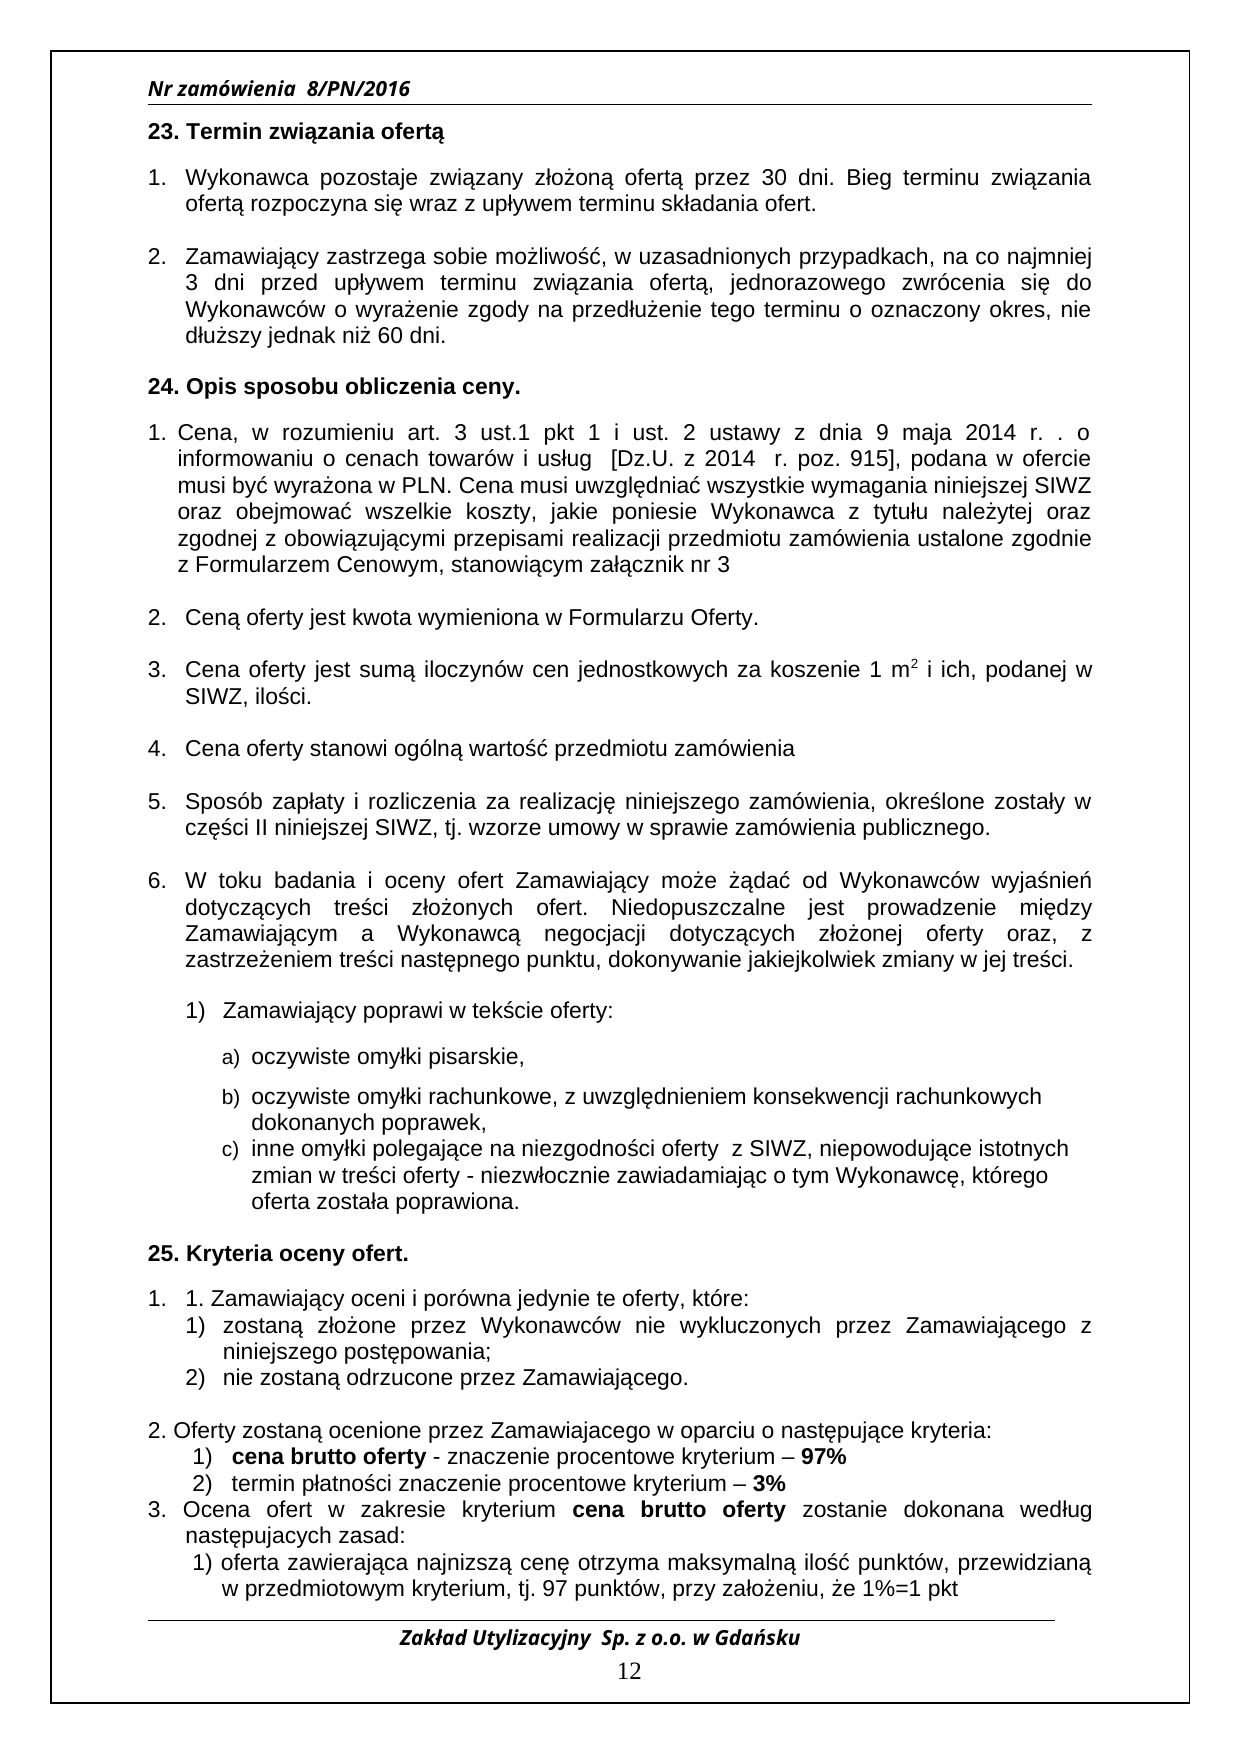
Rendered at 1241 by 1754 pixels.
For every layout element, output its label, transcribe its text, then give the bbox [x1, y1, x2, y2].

list Ceną oferty jest kwota wymieniona w Formularzu Oferty. [148, 603, 1092, 630]
list nie zostaną odrzucone przez Zamawiającego. [185, 1364, 1092, 1391]
list Cena, w rozumieniu art. 3 ust.1 pkt 1 i ust. 2 ustawy z dnia 9 maja 2014 r. . o informowaniu o cenach towarów i usług [Dz.U. z 2014 r. poz. 915], podana w ofercie musi być wyrażona w PLN. Cena musi uwzględniać wszystkie wymagania niniejszej SIWZ oraz obejmować wszelkie koszty, jakie poniesie Wykonawca z tytułu należytej oraz zgodnej z obowiązującymi przepisami realizacji przedmiotu zamówienia ustalone zgodnie z Formularzem Cenowym, stanowiącym załącznik nr 3 [148, 419, 1092, 577]
text 1) cena brutto oferty - znaczenie procentowe kryterium – 97% [192, 1443, 1092, 1470]
subtitle 23. Termin związania ofertą [148, 118, 1092, 144]
list Wykonawca pozostaje związany złożoną ofertą przez 30 dni. Bieg terminu związania ofertą rozpoczyna się wraz z upływem terminu składania ofert. [148, 164, 1092, 217]
text 2. Oferty zostaną ocenione przez Zamawiajacego w oparciu o następujące kryteria: [148, 1417, 1092, 1443]
list Cena oferty stanowi ogólną wartość przedmiotu zamówienia [148, 735, 1092, 762]
text 3. Ocena ofert w zakresie kryterium cena brutto oferty zostanie dokonana według następujacych zasad: [148, 1496, 1092, 1549]
list W toku badania i oceny ofert Zamawiający może żądać od Wykonawców wyjaśnień dotyczących treści złożonych ofert. Niedopuszczalne jest prowadzenie między Zamawiającym a Wykonawcą negocjacji dotyczących złożonej oferty oraz, z zastrzeżeniem treści następnego punktu, dokonywanie jakiejkolwiek zmiany w jej treści. [148, 867, 1092, 972]
text 1. 1. Zamawiający oceni i porówna jedynie te oferty, które: [148, 1285, 1092, 1312]
list zostaną złożone przez Wykonawców nie wykluczonych przez Zamawiającego z niniejszego postępowania; [185, 1312, 1092, 1364]
subtitle oczywiste omyłki pisarskie, [222, 1043, 1092, 1069]
list inne omyłki polegające na niezgodności oferty z SIWZ, niepowodujące istotnych zmian w treści oferty - niezwłocznie zawiadamiając o tym Wykonawcę, którego oferta została poprawiona. [222, 1135, 1092, 1214]
list Cena oferty jest sumą iloczynów cen jednostkowych za koszenie 1 m2 i ich, podanej w SIWZ, ilości. [148, 656, 1092, 709]
list oczywiste omyłki rachunkowe, z uwzględnieniem konsekwencji rachunkowych dokonanych poprawek, [222, 1083, 1092, 1135]
text 2) termin płatności znaczenie procentowe kryterium – 3% [192, 1470, 1092, 1496]
subtitle 24. Opis sposobu obliczenia ceny. [148, 373, 1092, 400]
list Zamawiający zastrzega sobie możliwość, w uzasadnionych przypadkach, na co najmniej 3 dni przed upływem terminu związania ofertą, jednorazowego zwrócenia się do Wykonawców o wyrażenie zgody na przedłużenie tego terminu o oznaczony okres, nie dłuższy jednak niż 60 dni. [148, 243, 1092, 348]
list Sposób zapłaty i rozliczenia za realizację niniejszego zamówienia, określone zostały w części II niniejszej SIWZ, tj. wzorze umowy w sprawie zamówienia publicznego. [148, 788, 1092, 841]
subtitle 25. Kryteria oceny ofert. [148, 1239, 1092, 1266]
subtitle Zamawiający poprawi w tekście oferty: [185, 997, 1092, 1024]
text 1) oferta zawierająca najnizszą cenę otrzyma maksymalną ilość punktów, przewidzianą w przedmiotowym kryterium, tj. 97 punktów, przy założeniu, że 1%=1 pkt [192, 1549, 1092, 1601]
